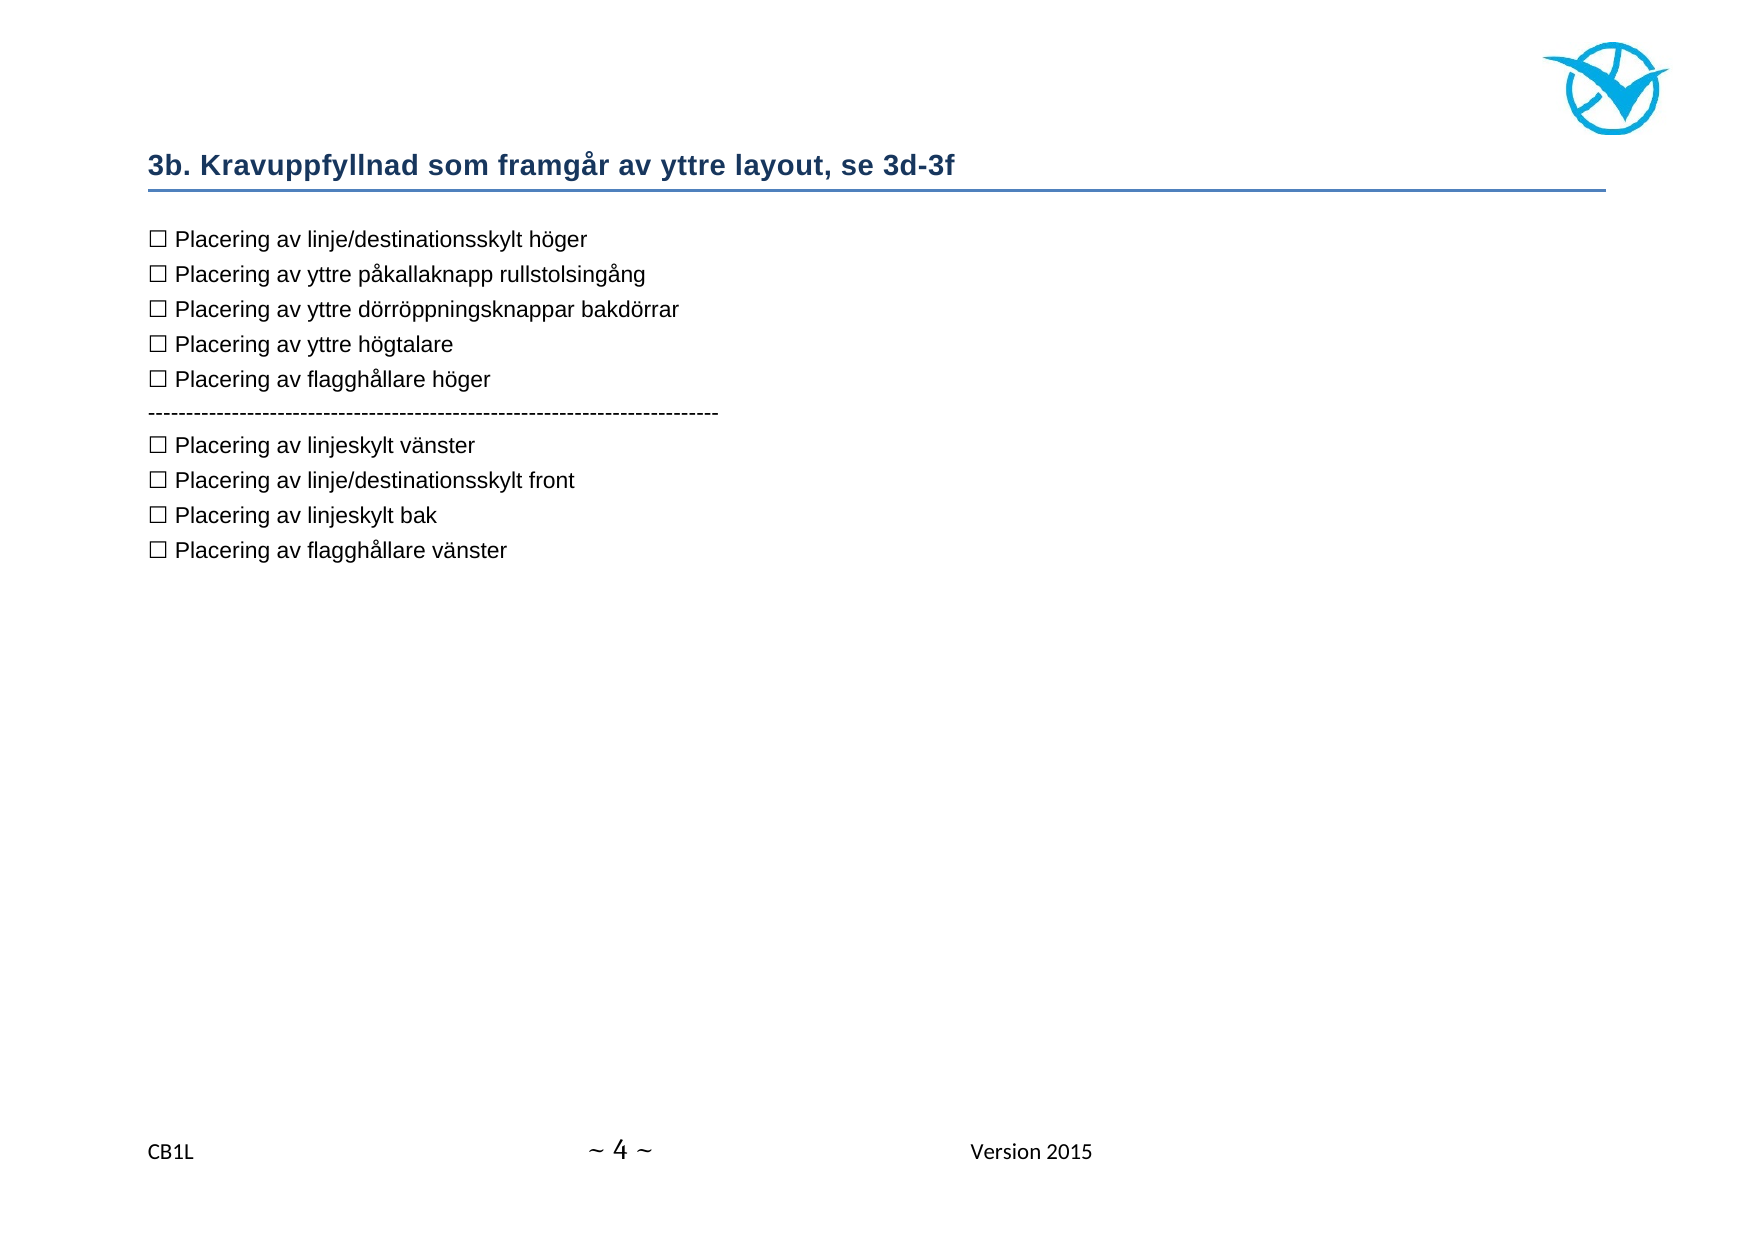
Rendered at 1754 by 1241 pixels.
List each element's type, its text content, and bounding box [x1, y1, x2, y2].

picture [1615, 42, 1673, 135]
picture [1542, 42, 1654, 135]
title 3b. Kravuppfyllnad som framgår av yttre layout, se 3d-3f [148, 148, 1606, 189]
text Placering av linje/destinationsskylt höger Placering av yttre påkallaknapp rullstolsingång Placering av yttre dörröppningsknappar bakdörrar Placering av yttre högtalare Placering av flagghållare höger --------------------------------------------------------------------------- Placering av linjeskylt vänster Placering av linje/destinationsskylt front Placering av linjeskylt bak Placering av flagghållare vänster [148, 223, 1606, 597]
picture [1584, 48, 1616, 74]
